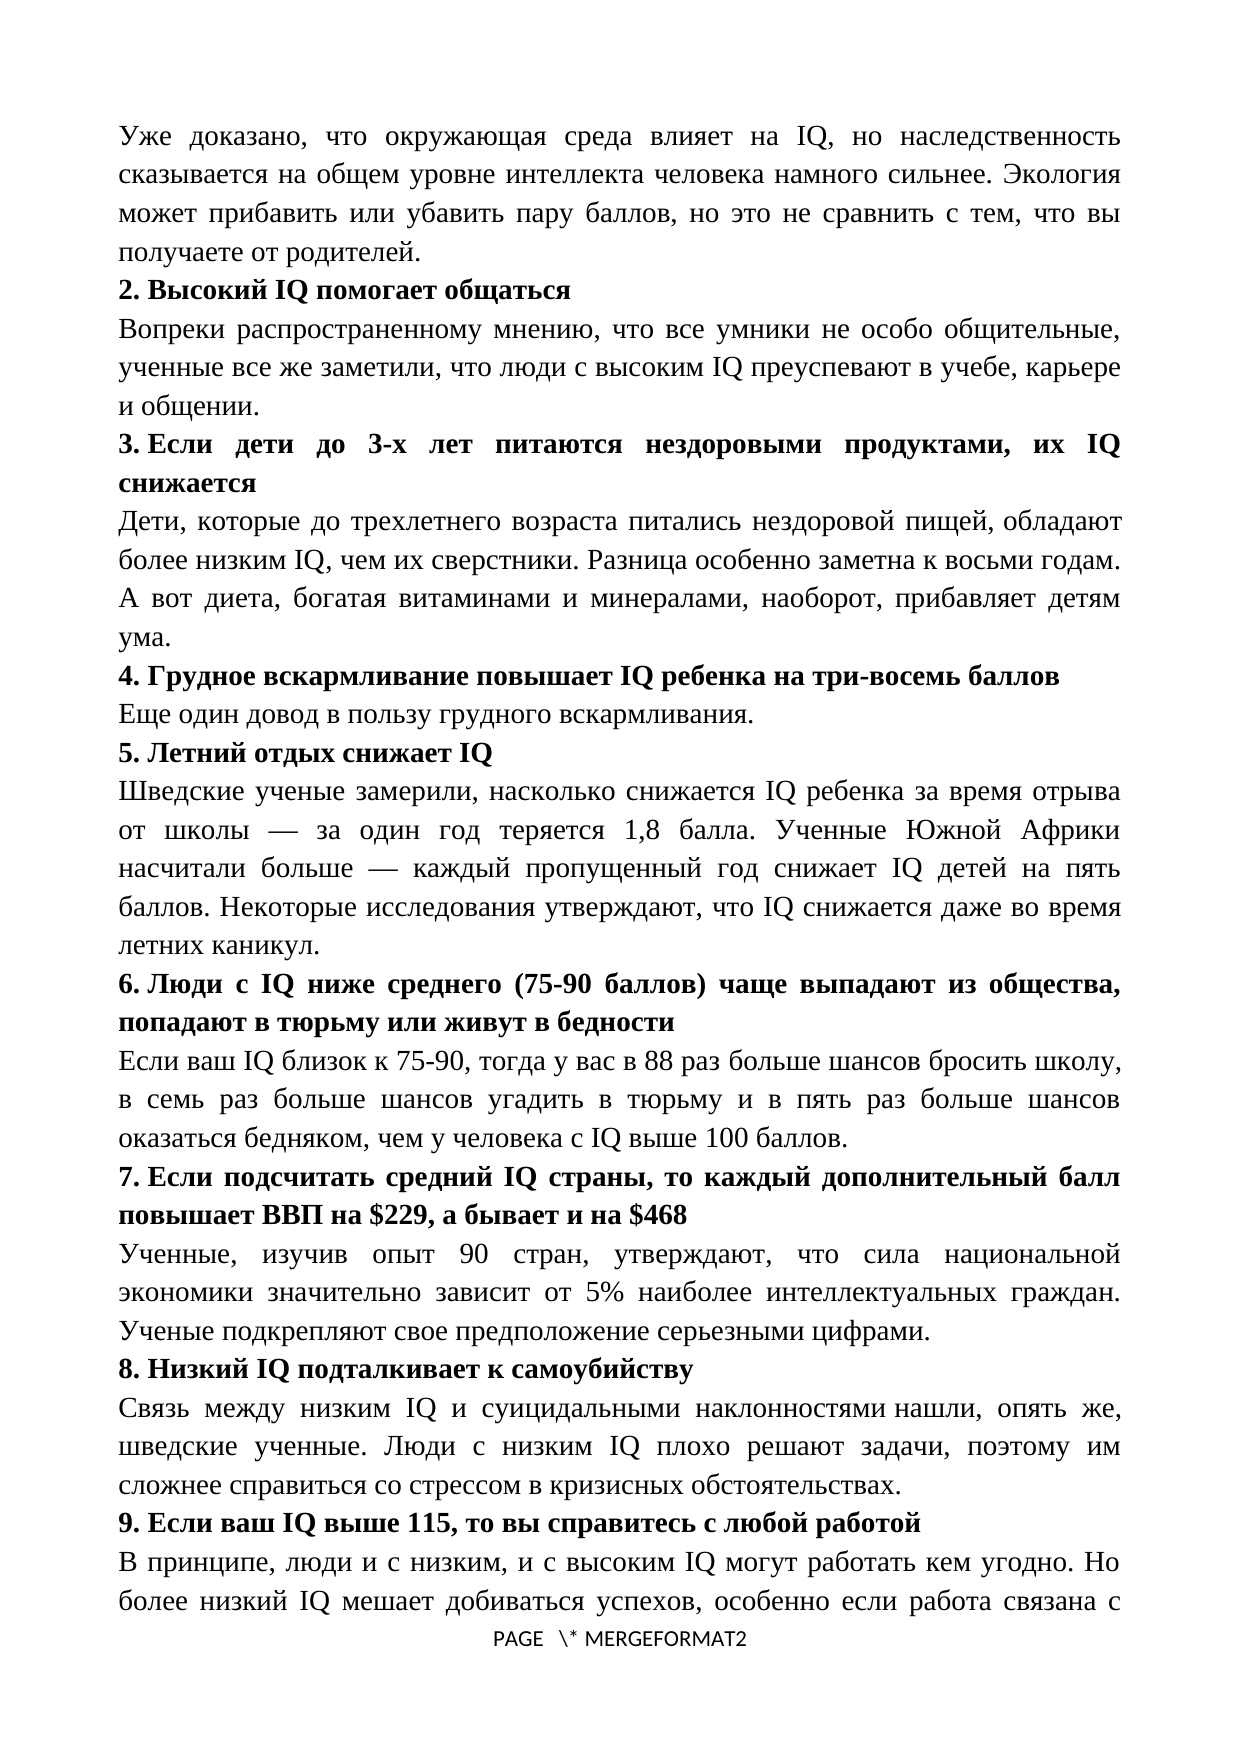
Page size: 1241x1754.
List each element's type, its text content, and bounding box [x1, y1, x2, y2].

text Если ваш IQ близок к 75-90, тогда у вас в 88 раз больше шансов бросить школу, в семь раз больше шансов угадить в тюрьму и в пять раз больше шансов оказаться бедняком, чем у человека с IQ выше 100 баллов. [118, 1043, 1122, 1154]
text 8. Низкий IQ подталкивает к самоубийству [118, 1351, 1122, 1385]
text Уже доказано, что окружающая среда влияет на IQ, но наследственность сказывается на общем уровне интеллекта человека намного сильнее. Экология может прибавить или убавить пару баллов, но это не сравнить с тем, что вы получаете от родителей. [118, 118, 1122, 267]
text Ученные, изучив опыт 90 стран, утверждают, что сила национальной экономики значительно зависит от 5% наиболее интеллектуальных граждан. Ученые подкрепляют свое предположение серьезными цифрами. [118, 1236, 1122, 1346]
text Шведские ученые замерили, насколько снижается IQ ребенка за время отрыва от школы ― за один год теряется 1,8 балла. Ученные Южной Африки насчитали больше ― каждый пропущенный год снижает IQ детей на пять баллов. Некоторые исследования утверждают, что IQ снижается даже во время летних каникул. [118, 773, 1122, 961]
text 3. Если дети до 3-х лет питаются нездоровыми продуктами, их IQ снижается [118, 426, 1122, 498]
text Еще один довод в пользу грудного вскармливания. [118, 696, 1122, 730]
text 4. Грудное вскармливание повышает IQ ребенка на три-восемь баллов [118, 658, 1122, 691]
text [118, 1544, 1122, 1616]
text Дети, которые до трехлетнего возраста питались нездоровой пищей, обладают более низким IQ, чем их сверстники. Разница особенно заметна к восьми годам. А вот диета, богатая витаминами и минералами, наоборот, прибавляет детям ума. [118, 503, 1122, 653]
text 9. Если ваш IQ выше 115, то вы справитесь с любой работой [118, 1506, 1122, 1539]
text 7. Если подсчитать средний IQ страны, то каждый дополнительный балл повышает ВВП на $229, а бывает и на $468 [118, 1159, 1122, 1231]
text 6. Люди с IQ ниже среднего (75-90 баллов) чаще выпадают из общества, попадают в тюрьму или живут в бедности [118, 966, 1122, 1038]
text 2. Высокий IQ помогает общаться [118, 272, 1122, 306]
text Вопреки распространенному мнению, что все умники не особо общительные, ученные все же заметили, что люди с высоким IQ преуспевают в учебе, карьере и общении. [118, 311, 1122, 421]
text 5. Летний отдых снижает IQ [118, 735, 1122, 768]
text Связь между низким IQ и суицидальными наклонностями нашли, опять же, шведские ученные. Люди с низким IQ плохо решают задачи, поэтому им сложнее справиться со стрессом в кризисных обстоятельствах. [118, 1390, 1122, 1501]
